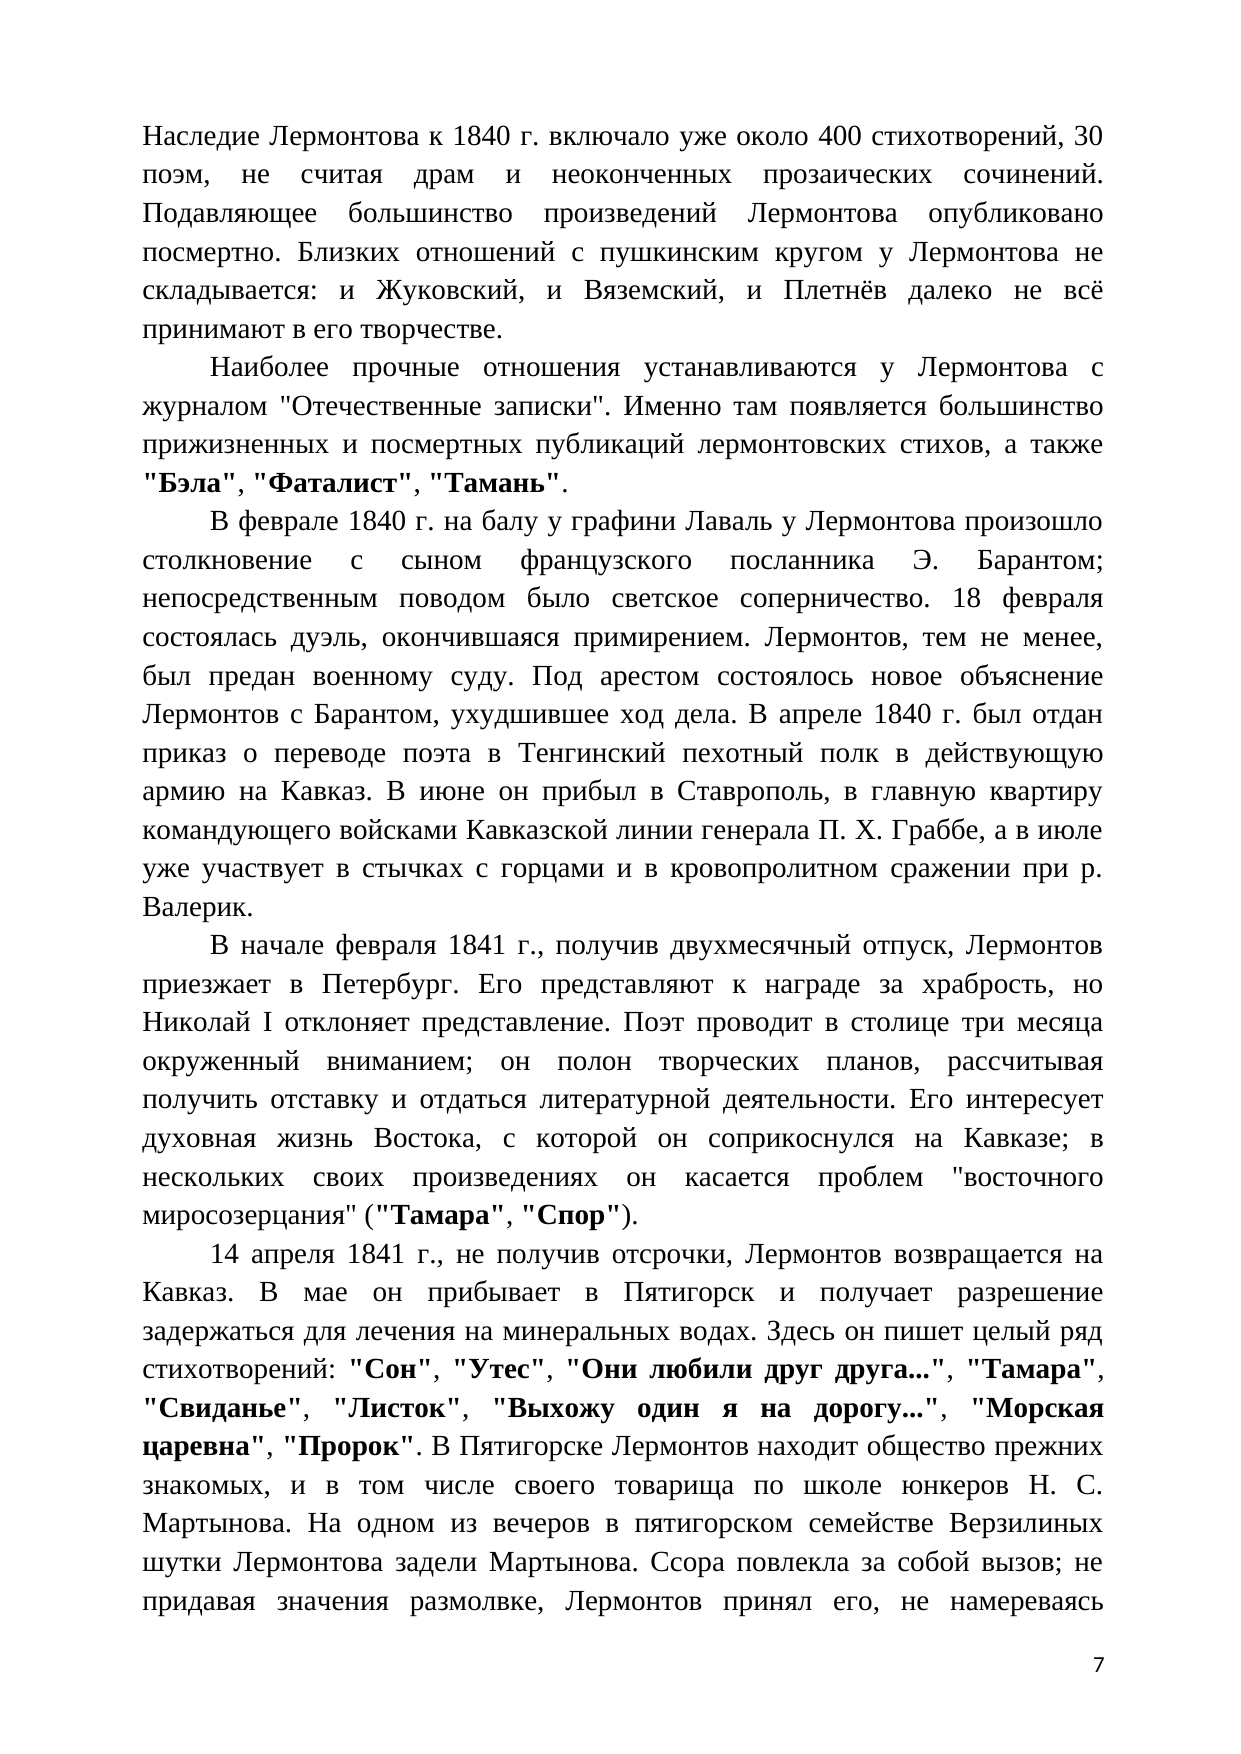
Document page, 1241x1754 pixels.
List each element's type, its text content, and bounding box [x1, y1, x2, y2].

text Наиболее прочные отношения устанавливаются у Лермонтова с журналом "Отечественные записки". Именно там появляется большинство прижизненных и посмертных публикаций лермонтовских стихов, а также "Бэла", "Фаталист", "Тамань". [142, 349, 1104, 498]
text В начале февраля 1841 г., получив двухмесячный отпуск, Лермонтов приезжает в Петербург. Его представляют к награде за храбрость, но Николай I отклоняет представление. Поэт проводит в столице три месяца окруженный вниманием; он полон творческих планов, рассчитывая получить отставку и отдаться литературной деятельности. Его интересует духовная жизнь Востока, с которой он соприкоснулся на Кавказе; в нескольких своих произведениях он касается проблем "восточного миросозерцания" ("Тамара", "Спор"). [142, 927, 1104, 1231]
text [142, 118, 1104, 344]
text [142, 1236, 1104, 1616]
text В феврале 1840 г. на балу у графини Лаваль у Лермонтова произошло столкновение с сыном французского посланника Э. Барантом; непосредственным поводом было светское соперничество. 18 февраля состоялась дуэль, окончившаяся примирением. Лермонтов, тем не менее, был предан военному суду. Под арестом состоялось новое объяснение Лермонтов с Барантом, ухудшившее ход дела. В апреле 1840 г. был отдан приказ о переводе поэта в Тенгинский пехотный полк в действующую армию на Кавказ. В июне он прибыл в Ставрополь, в главную квартиру командующего войсками Кавказской линии генерала П. X. Граббе, а в июле уже участвует в стычках с горцами и в кровопролитном сражении при р. Валерик. [142, 503, 1104, 922]
